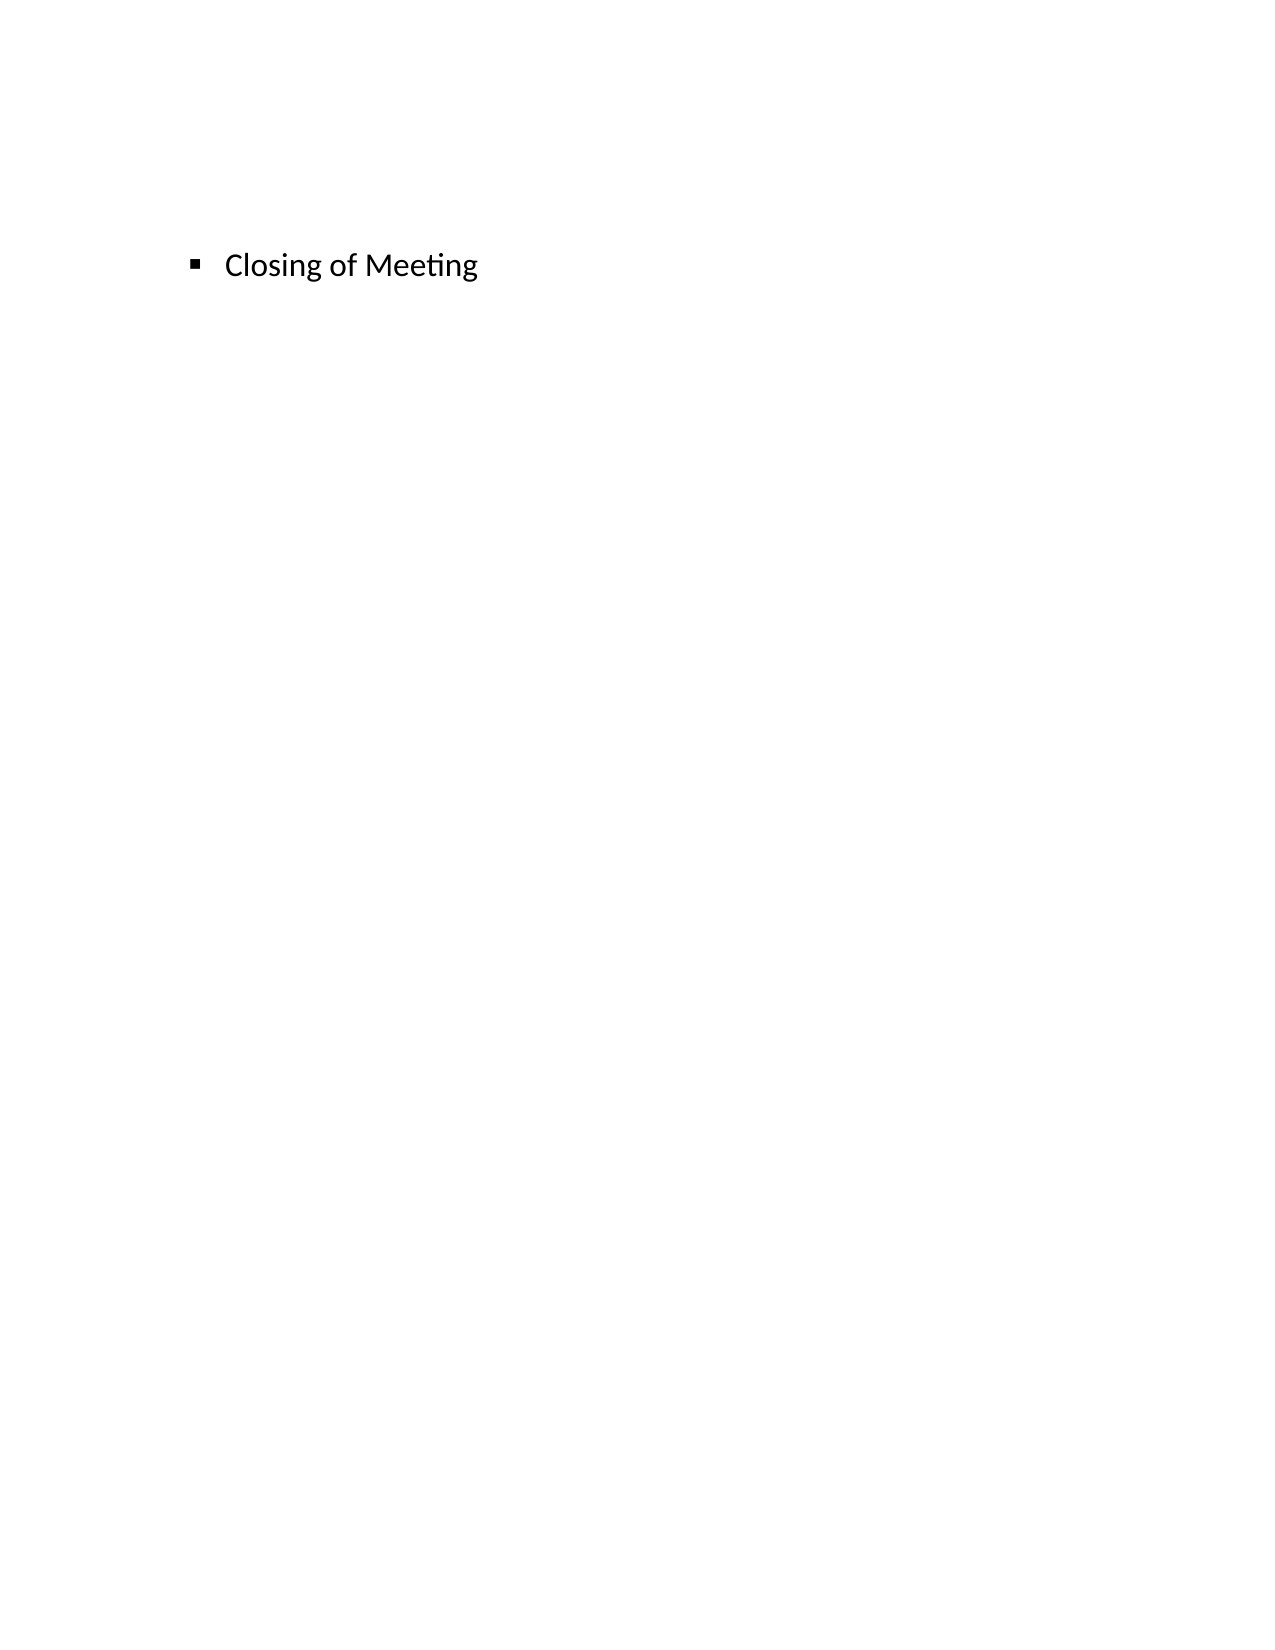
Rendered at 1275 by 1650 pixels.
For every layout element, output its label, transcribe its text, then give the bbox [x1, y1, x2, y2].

subtitle Closing of Meeting [187, 244, 1125, 284]
